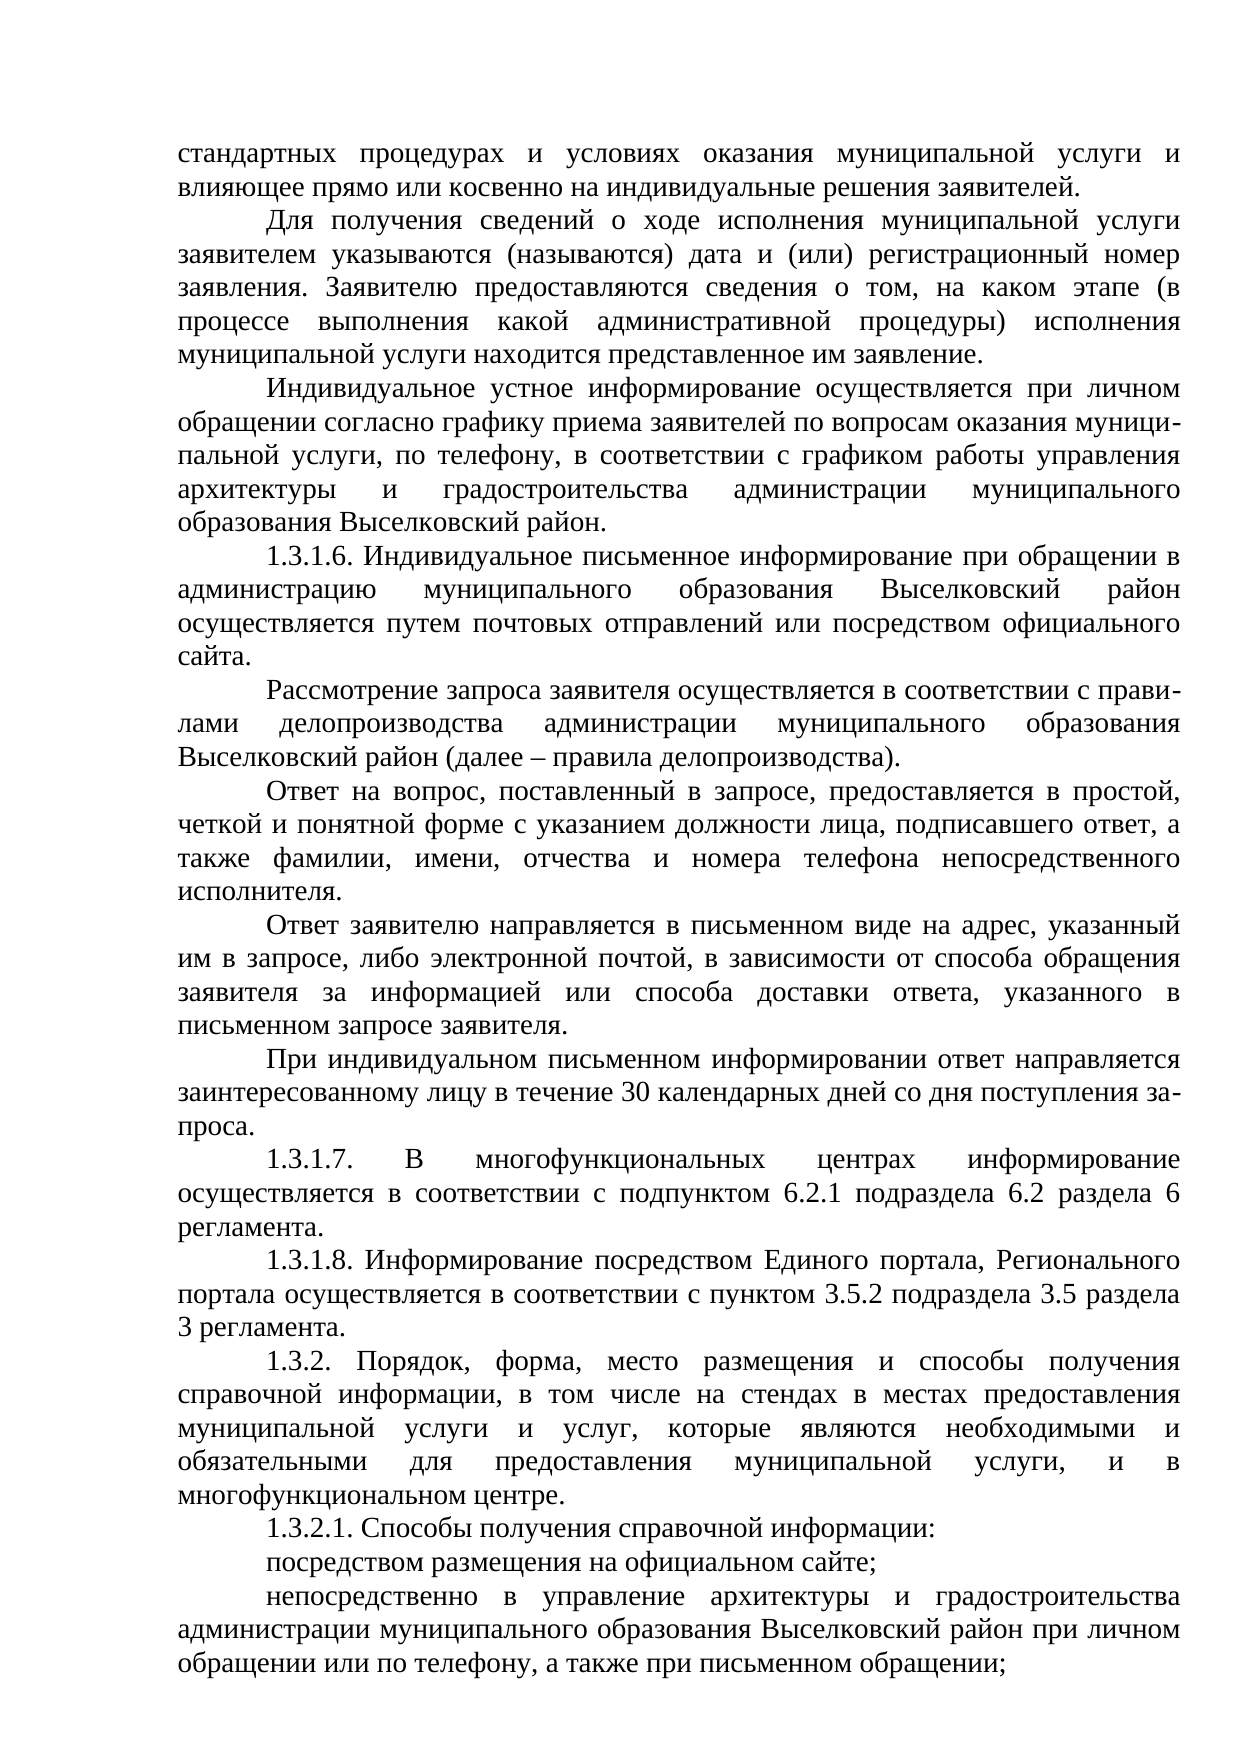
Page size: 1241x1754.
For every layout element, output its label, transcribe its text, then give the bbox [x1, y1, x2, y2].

text Индивидуальное устное информирование осуществляется при личном обращении согласно графику приема заявителей по вопросам оказания муниципальной услуги, по телефону, в соответствии с графиком работы управления архитектуры и градостроительства администрации муниципального образования Выселковский район. [177, 370, 1181, 538]
text 1.3.2.1. Способы получения справочной информации: [177, 1511, 1181, 1544]
text При индивидуальном письменном информировании ответ направляется заинтересованному лицу в течение 30 календарных дней со дня поступления запроса. [177, 1041, 1181, 1142]
text 1.3.1.6. Индивидуальное письменное информирование при обращении в администрацию муниципального образования Выселковский район осуществляется путем почтовых отправлений или посредством официального сайта. [177, 538, 1181, 672]
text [177, 135, 1181, 202]
text Для получения сведений о ходе исполнения муниципальной услуги заявителем указываются (называются) дата и (или) регистрационный номер заявления. Заявителю предоставляются сведения о том, на каком этапе (в процессе выполнения какой административной процедуры) исполнения муниципальной услуги находится представленное им заявление. [177, 202, 1181, 370]
text Ответ заявителю направляется в письменном виде на адрес, указанный им в запросе, либо электронной почтой, в зависимости от способа обращения заявителя за информацией или способа доставки ответа, указанного в письменном запросе заявителя. [177, 907, 1181, 1041]
text 1.3.2. Порядок, форма, место размещения и способы получения справочной информации, в том числе на стендах в местах предоставления муниципальной услуги и услуг, которые являются необходимыми и обязательными для предоставления муниципальной услуги, и в многофункциональном центре. [177, 1343, 1181, 1511]
text Ответ на вопрос, поставленный в запросе, предоставляется в простой, четкой и понятной форме с указанием должности лица, подписавшего ответ, а также фамилии, имени, отчества и номера телефона непосредственного исполнителя. [177, 773, 1181, 907]
text Рассмотрение запроса заявителя осуществляется в соответствии с правилами делопроизводства администрации муниципального образования Выселковский район (далее – правила делопроизводства). [177, 672, 1181, 773]
text непосредственно в управление архитектуры и градостроительства администрации муниципального образования Выселковский район при личном обращении или по телефону, а также при письменном обращении; [177, 1578, 1181, 1678]
text 1.3.1.7. В многофункциональных центрах информирование осуществляется в соответствии с подпунктом 6.2.1 подраздела 6.2 раздела 6 регламента. [177, 1142, 1181, 1242]
text посредством размещения на официальном сайте; [177, 1544, 1181, 1578]
text 1.3.1.8. Информирование посредством Единого портала, Регионального портала осуществляется в соответствии с пунктом 3.5.2 подраздела 3.5 раздела 3 регламента. [177, 1242, 1181, 1343]
